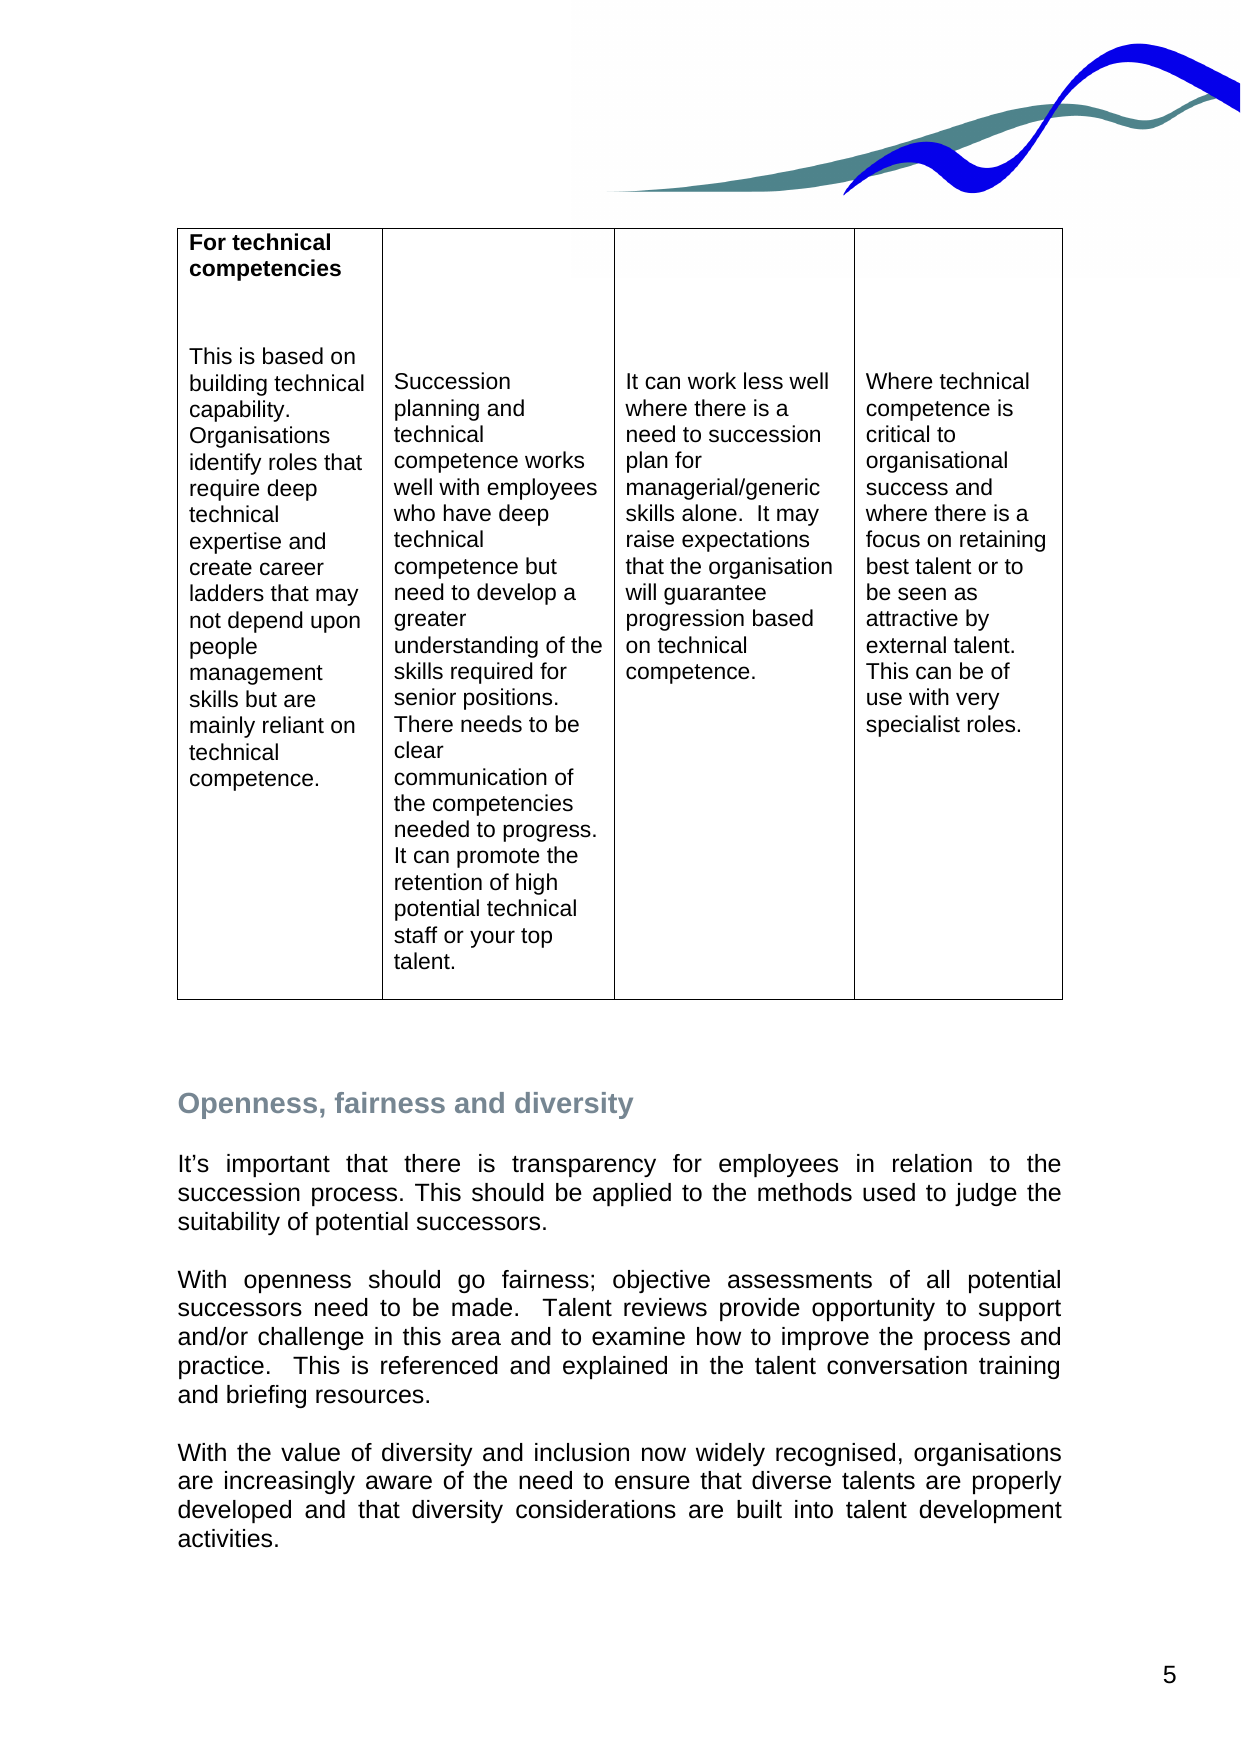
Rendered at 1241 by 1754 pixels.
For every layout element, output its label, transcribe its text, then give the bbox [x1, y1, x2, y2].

picture [571, 0, 1241, 278]
subtitle Openness, fairness and diversity [177, 1087, 1063, 1120]
text It’s important that there is transparency for employees in relation to the succession process. This should be applied to the methods used to judge the suitability of potential successors. [177, 1149, 1063, 1236]
text With openness should go fairness; objective assessments of all potential successors need to be made. Talent reviews provide opportunity to support and/or challenge in this area and to examine how to improve the process and practice. This is referenced and explained in the talent conversation training and briefing resources. [177, 1265, 1063, 1408]
table_cell Where technical competence is critical to organisational success and where there is a focus on retaining best talent or to be seen as attractive by external talent. This can be of use with very specialist roles. [855, 229, 1062, 999]
table_cell It can work less well where there is a need to succession plan for managerial/generic skills alone. It may raise expectations that the organisation will guarantee progression based on technical competence. [615, 229, 854, 999]
text With the value of diversity and inclusion now widely recognised, organisations are increasingly aware of the need to ensure that diverse talents are properly developed and that diversity considerations are built into talent development activities. [177, 1438, 1063, 1553]
table_cell Succession planning and technical competence works well with employees who have deep technical competence but need to develop a greater understanding of the skills required for senior positions. There needs to be clear communication of the competencies needed to progress. It can promote the retention of high potential technical staff or your top talent. [383, 229, 614, 999]
table_cell For technical competencies This is based on building technical capability. Organisations identify roles that require deep technical expertise and create career ladders that may not depend upon people management skills but are mainly reliant on technical competence. [178, 229, 382, 999]
